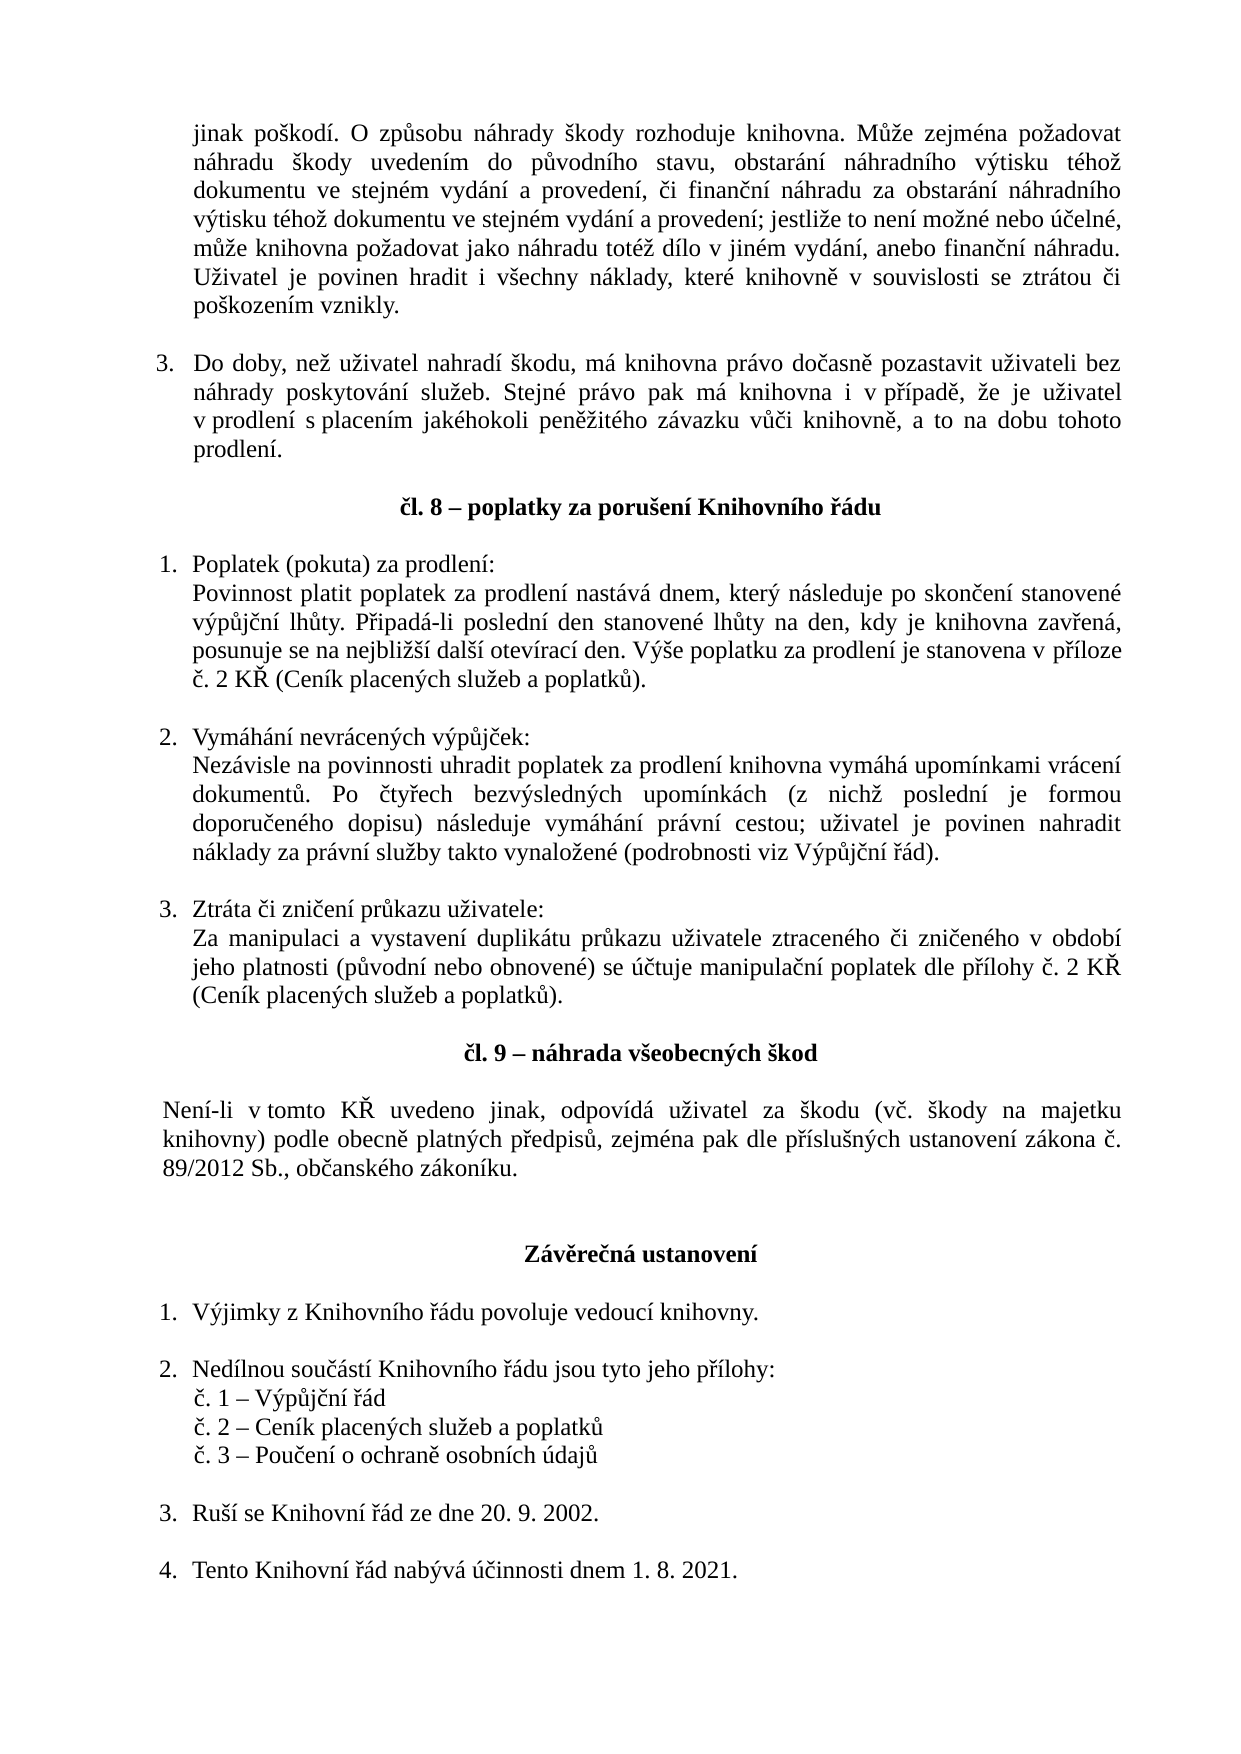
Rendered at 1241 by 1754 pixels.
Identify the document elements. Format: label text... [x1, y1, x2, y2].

text č. 1 – Výpůjční řád [194, 1383, 1122, 1412]
text Závěrečná ustanovení [159, 1239, 1122, 1268]
text č. 2 – Ceník placených služeb a poplatků [194, 1412, 1122, 1441]
text č. 3 – Poučení o ochraně osobních údajů [194, 1441, 1122, 1469]
list Ruší se Knihovní řád ze dne 20. 9. 2002. [159, 1498, 1122, 1527]
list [156, 118, 1122, 319]
list Tento Knihovní řád nabývá účinnosti dnem 1. 8. 2021. [159, 1556, 1122, 1584]
list Poplatek (pokuta) za prodlení: [159, 549, 1122, 578]
text čl. 8 – poplatky za porušení Knihovního řádu [159, 492, 1122, 521]
text Nezávisle na povinnosti uhradit poplatek za prodlení knihovna vymáhá upomínkami vrácení dokumentů. Po čtyřech bezvýsledných upomínkách (z nichž poslední je formou doporučeného dopisu) následuje vymáhání právní cestou; uživatel je povinen nahradit náklady za právní služby takto vynaložené (podrobnosti viz Výpůjční řád). [192, 751, 1122, 866]
list Výjimky z Knihovního řádu povoluje vedoucí knihovny. [159, 1297, 1122, 1326]
text Za manipulaci a vystavení duplikátu průkazu uživatele ztraceného či zničeného v období jeho platnosti (původní nebo obnovené) se účtuje manipulační poplatek dle přílohy č. 2 KŘ (Ceník placených služeb a poplatků). [192, 923, 1122, 1009]
text Není-li v tomto KŘ uvedeno jinak, odpovídá uživatel za škodu (vč. škody na majetku knihovny) podle obecně platných předpisů, zejména pak dle příslušných ustanovení zákona č. 89/2012 Sb., občanského zákoníku. [162, 1096, 1122, 1182]
list Ztráta či zničení průkazu uživatele: [159, 894, 1122, 923]
list Vymáhání nevrácených výpůjček: [159, 722, 1122, 751]
list Nedílnou součástí Knihovního řádu jsou tyto jeho přílohy: [159, 1354, 1122, 1383]
list Do doby, než uživatel nahradí škodu, má knihovna právo dočasně pozastavit uživateli bez náhrady poskytování služeb. Stejné právo pak má knihovna i v případě, že je uživatel v prodlení s placením jakéhokoli peněžitého závazku vůči knihovně, a to na dobu tohoto prodlení. [156, 348, 1122, 463]
text Povinnost platit poplatek za prodlení nastává dnem, který následuje po skončení stanovené výpůjční lhůty. Připadá-li poslední den stanovené lhůty na den, kdy je knihovna zavřená, posunuje se na nejbližší další otevírací den. Výše poplatku za prodlení je stanovena v příloze č. 2 KŘ (Ceník placených služeb a poplatků). [192, 578, 1122, 693]
text čl. 9 – náhrada všeobecných škod [159, 1038, 1122, 1067]
